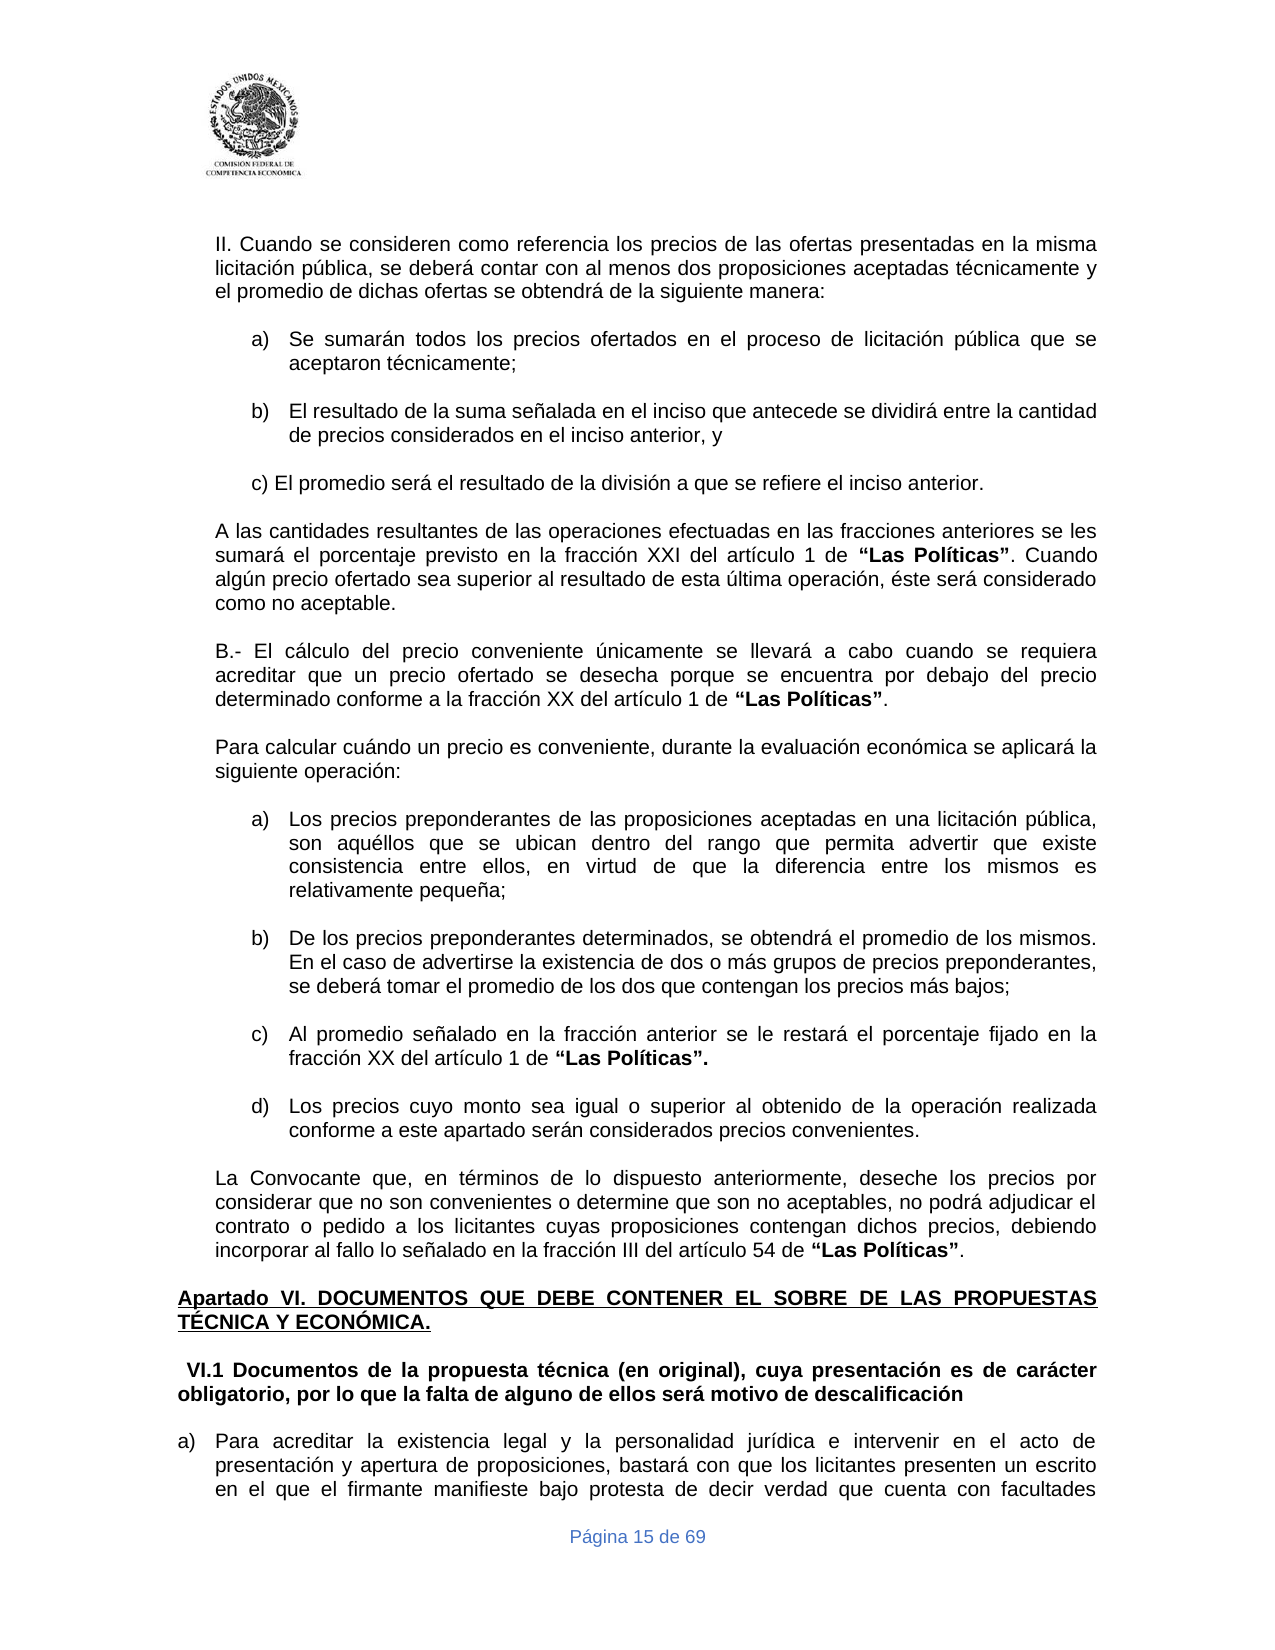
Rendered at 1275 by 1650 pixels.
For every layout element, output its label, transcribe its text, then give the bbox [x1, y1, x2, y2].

list Los precios preponderantes de las proposiciones aceptadas en una licitación pública, son aquéllos que se ubican dentro del rango que permita advertir que existe consistencia entre ellos, en virtud de que la diferencia entre los mismos es relativamente pequeña; [251, 806, 1098, 902]
list La Convocante que, en términos de lo dispuesto anteriormente, deseche los precios por considerar que no son convenientes o determine que son no aceptables, no podrá adjudicar el contrato o pedido a los licitantes cuyas proposiciones contengan dichos precios, debiendo incorporar al fallo lo señalado en la fracción III del artículo 54 de “Las Políticas”. [215, 1166, 1098, 1262]
picture [188, 73, 322, 179]
list Los precios cuyo monto sea igual o superior al obtenido de la operación realizada conforme a este apartado serán considerados precios convenientes. [251, 1094, 1098, 1142]
list II. Cuando se consideren como referencia los precios de las ofertas presentadas en la misma licitación pública, se deberá contar con al menos dos proposiciones aceptadas técnicamente y el promedio de dichas ofertas se obtendrá de la siguiente manera: [215, 231, 1098, 303]
list A las cantidades resultantes de las operaciones efectuadas en las fracciones anteriores se les sumará el porcentaje previsto en la fracción XXI del artículo 1 de “Las Políticas”. Cuando algún precio ofertado sea superior al resultado de esta última operación, éste será considerado como no aceptable. [215, 519, 1098, 615]
list De los precios preponderantes determinados, se obtendrá el promedio de los mismos. En el caso de advertirse la existencia de dos o más grupos de precios preponderantes, se deberá tomar el promedio de los dos que contengan los precios más bajos; [251, 926, 1098, 998]
list Apartado VI. DOCUMENTOS QUE DEBE CONTENER EL SOBRE DE LAS PROPUESTAS TÉCNICA Y ECONÓMICA. [177, 1308, 1098, 1333]
text VI.1 Documentos de la propuesta técnica (en original), cuya presentación es de carácter obligatorio, por lo que la falta de alguno de ellos será motivo de descalificación [177, 1357, 1098, 1405]
list Apartado VI. DOCUMENTOS QUE DEBE CONTENER EL SOBRE DE LAS PROPUESTAS TÉCNICA Y ECONÓMICA. [177, 1286, 1098, 1307]
list El resultado de la suma señalada en el inciso que antecede se dividirá entre la cantidad de precios considerados en el inciso anterior, y [251, 399, 1098, 447]
list Se sumarán todos los precios ofertados en el proceso de licitación pública que se aceptaron técnicamente; [251, 327, 1098, 375]
list c) El promedio será el resultado de la división a que se refiere el inciso anterior. [251, 471, 1098, 495]
list Al promedio señalado en la fracción anterior se le restará el porcentaje fijado en la fracción XX del artículo 1 de “Las Políticas”. [251, 1022, 1098, 1070]
list B.- El cálculo del precio conveniente únicamente se llevará a cabo cuando se requiera acreditar que un precio ofertado se desecha porque se encuentra por debajo del precio determinado conforme a la fracción XX del artículo 1 de “Las Políticas”. [215, 639, 1098, 711]
list Para calcular cuándo un precio es conveniente, durante la evaluación económica se aplicará la siguiente operación: [215, 734, 1098, 782]
